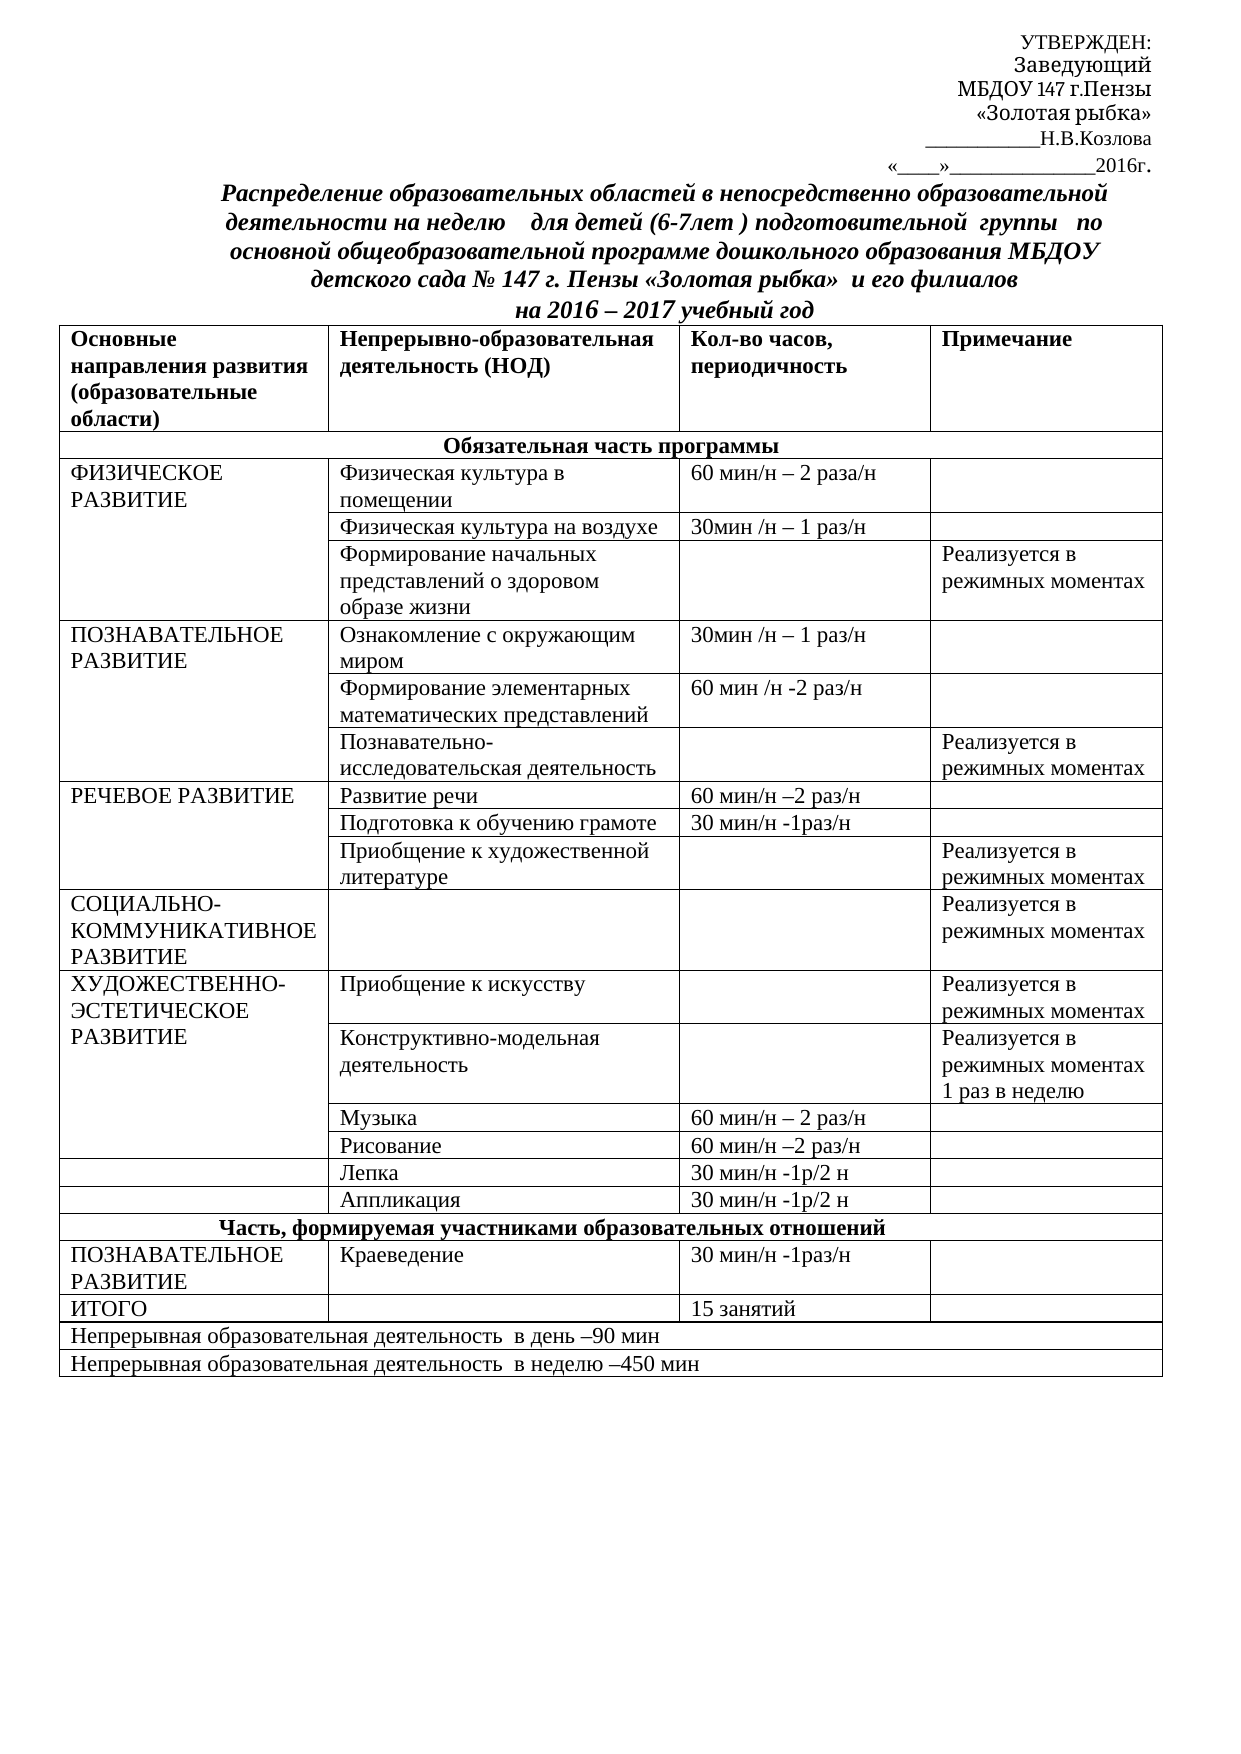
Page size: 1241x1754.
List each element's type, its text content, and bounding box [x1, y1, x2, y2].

table_cell Непрерывная образовательная деятельность в день –90 мин [60, 1323, 1162, 1349]
table_cell [931, 621, 1162, 673]
table_cell 30мин /н – 1 раз/н [680, 513, 930, 539]
table_cell Подготовка к обучению грамоте [329, 809, 679, 836]
table_cell 30 мин/н -1р/2 н [680, 1187, 930, 1213]
table_cell [931, 1187, 1162, 1213]
table_cell Познавательно-исследовательская деятельность [329, 728, 679, 781]
table_cell ПОЗНАВАТЕЛЬНОЕ РАЗВИТИЕ [60, 621, 328, 781]
table_cell Реализуется в режимных моментах [931, 890, 1162, 969]
table_cell [931, 513, 1162, 539]
table_cell [931, 1104, 1162, 1131]
table_cell [931, 1241, 1162, 1294]
table_cell Часть, формируемая участниками образовательных отношений [60, 1214, 1162, 1240]
table_cell [931, 1132, 1162, 1158]
table_cell Приобщение к искусству [329, 971, 679, 1023]
table_cell ИТОГО [60, 1295, 328, 1321]
table_cell 60 мин /н -2 раз/н [680, 674, 930, 727]
table_cell [680, 1024, 930, 1103]
table_cell 60 мин/н –2 раз/н [680, 1132, 930, 1158]
text ___________Н.В.Козлова [177, 126, 1152, 149]
table_header Непрерывно-образовательная деятельность (НОД) [329, 326, 679, 431]
table_cell Лепка [329, 1159, 679, 1186]
table_cell Конструктивно-модельная деятельность [329, 1024, 679, 1103]
table_cell Физическая культура на воздухе [329, 513, 679, 539]
table_cell Рисование [329, 1132, 679, 1158]
table_cell Реализуется в режимных моментах [931, 971, 1162, 1023]
table_cell 30 мин/н -1р/2 н [680, 1159, 930, 1186]
table_cell [329, 890, 679, 969]
table_header Кол-во часов, периодичность [680, 326, 930, 431]
table_cell Ознакомление с окружающим миром [329, 621, 679, 673]
table_cell 30 мин/н -1раз/н [680, 1241, 930, 1294]
table_cell 30 мин/н -1раз/н [680, 809, 930, 836]
table_cell [680, 971, 930, 1023]
table_cell ПОЗНАВАТЕЛЬНОЕ РАЗВИТИЕ [60, 1241, 328, 1294]
table_cell [931, 459, 1162, 512]
table_cell Музыка [329, 1104, 679, 1131]
table_cell Формирование элементарных математических представлений [329, 674, 679, 727]
subtitle Заведующий [177, 54, 1152, 78]
table_cell Приобщение к художественной литературе [329, 837, 679, 889]
table_cell [680, 541, 930, 619]
table_header Примечание [931, 326, 1162, 431]
table_cell Непрерывная образовательная деятельность в неделю –450 мин [60, 1350, 1162, 1376]
table_cell Краеведение [329, 1241, 679, 1294]
table_cell [931, 1159, 1162, 1186]
table_cell [329, 1295, 679, 1321]
table_cell Реализуется в режимных моментах [931, 728, 1162, 781]
table_cell 30мин /н – 1 раз/н [680, 621, 930, 673]
table_cell [60, 1159, 328, 1186]
table_cell Развитие речи [329, 782, 679, 808]
table_cell Реализуется в режимных моментах [931, 541, 1162, 619]
table_cell [931, 782, 1162, 808]
table_cell [680, 837, 930, 889]
table_cell Аппликация [329, 1187, 679, 1213]
table_cell [931, 674, 1162, 727]
table_cell ФИЗИЧЕСКОЕ РАЗВИТИЕ [60, 459, 328, 619]
subtitle на 2016 – 2017 учебный год [177, 293, 1152, 324]
subtitle Распределение образовательных областей в непосредственно образовательной деятельности на неделю для детей (6-7лет ) подготовительной группы по основной общеобразовательной программе дошкольного образования МБДОУ детского сада № 147 г. Пензы «Золотая рыбка» и его филиалов [177, 178, 1152, 293]
table_cell 60 мин/н – 2 раза/н [680, 459, 930, 512]
table_cell Физическая культура в помещении [329, 459, 679, 512]
table_header Основные направления развития (образовательные области) [60, 326, 328, 431]
table_cell [60, 1187, 328, 1213]
table_cell [931, 809, 1162, 836]
table_cell 60 мин/н – 2 раз/н [680, 1104, 930, 1131]
subtitle МБДОУ 147 г.Пензы «Золотая рыбка» [177, 78, 1152, 126]
table_cell СОЦИАЛЬНО-КОММУНИКАТИВНОЕ РАЗВИТИЕ [60, 890, 328, 969]
table_cell Реализуется в режимных моментах 1 раз в неделю [931, 1024, 1162, 1103]
table_cell РЕЧЕВОЕ РАЗВИТИЕ [60, 782, 328, 889]
table_cell Реализуется в режимных моментах [931, 837, 1162, 889]
table_cell [680, 890, 930, 969]
table_cell 15 занятий [680, 1295, 930, 1321]
table_cell [680, 728, 930, 781]
text «____»______________2016г. [177, 149, 1152, 178]
table_cell 60 мин/н –2 раз/н [680, 782, 930, 808]
table_cell [931, 1295, 1162, 1321]
table_cell ХУДОЖЕСТВЕННО-ЭСТЕТИЧЕСКОЕ РАЗВИТИЕ [60, 971, 328, 1158]
table_cell Обязательная часть программы [60, 432, 1162, 458]
table_cell Формирование начальных представлений о здоровом образе жизни [329, 541, 679, 619]
text УТВЕРЖДЕН: [177, 29, 1152, 54]
